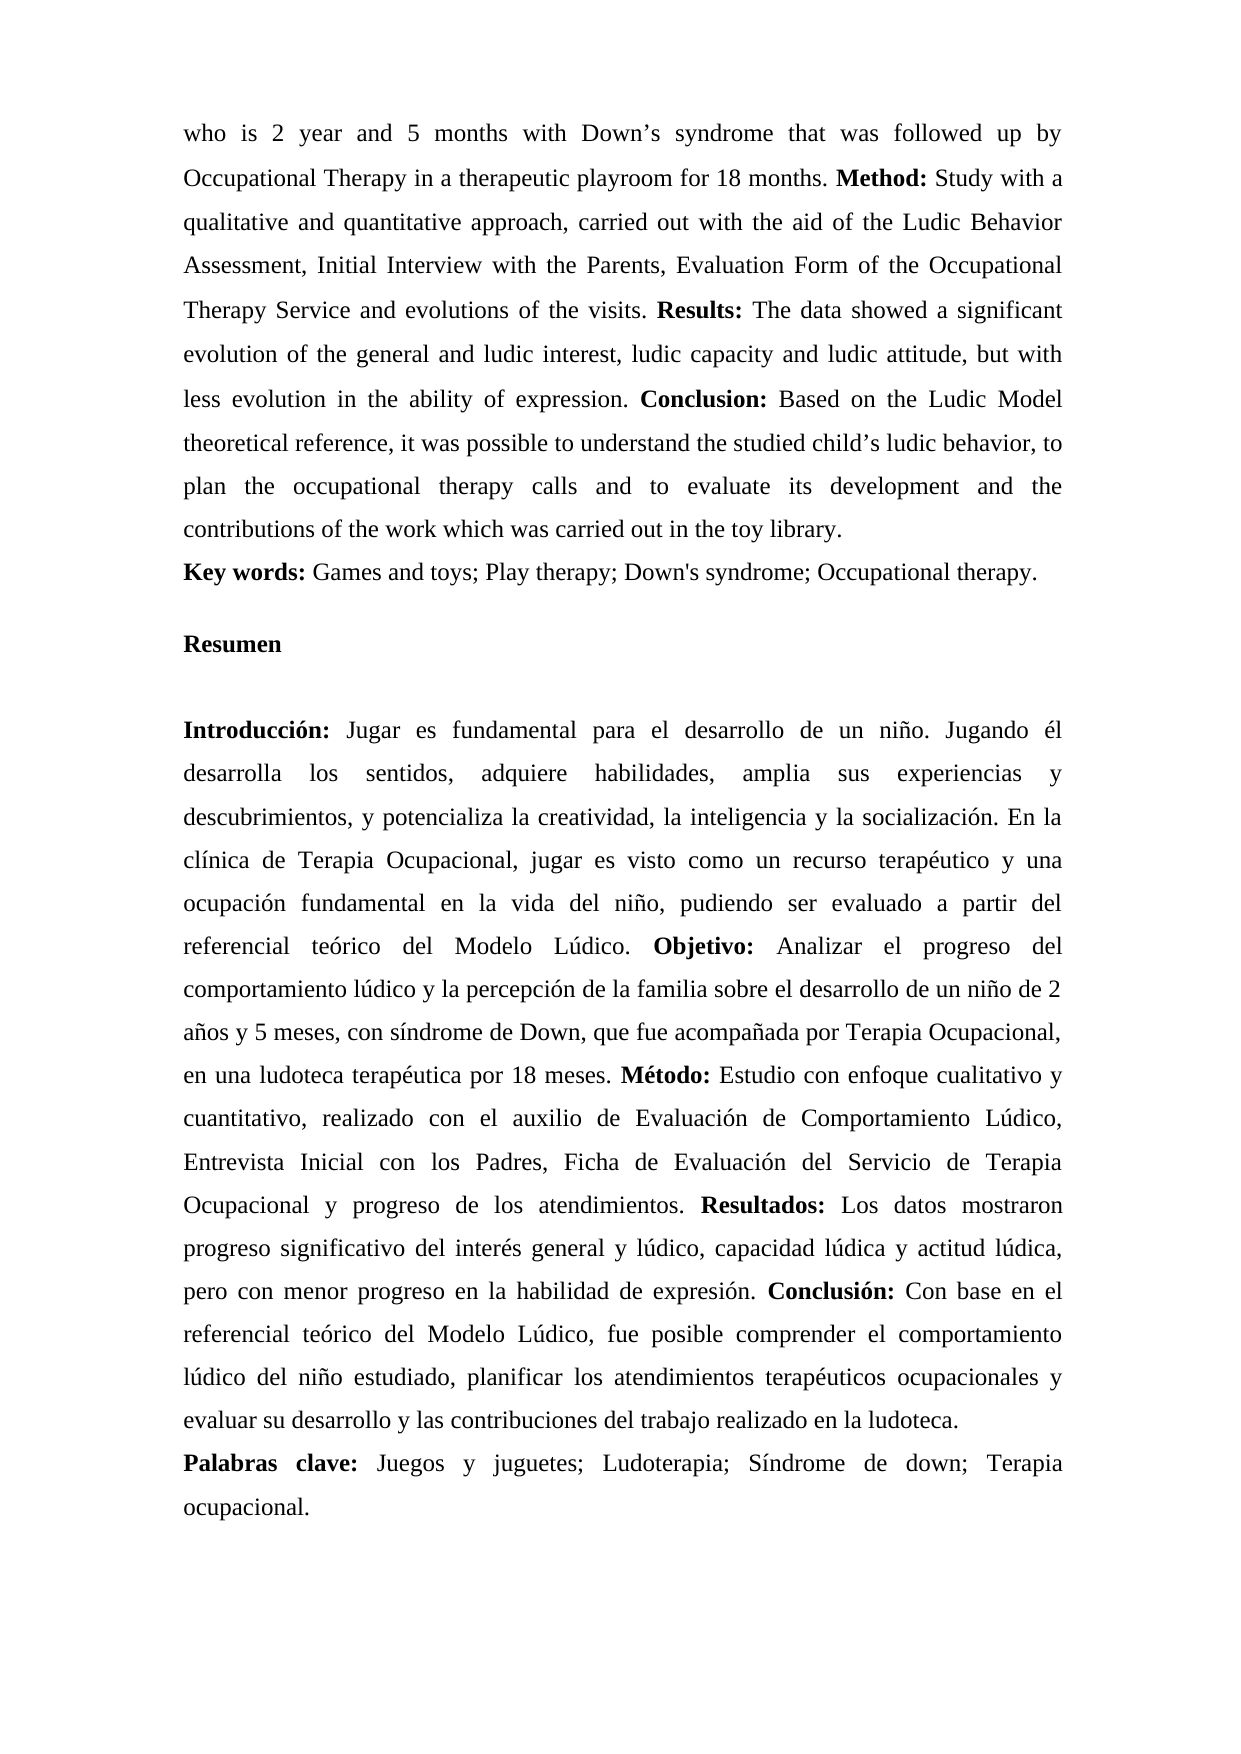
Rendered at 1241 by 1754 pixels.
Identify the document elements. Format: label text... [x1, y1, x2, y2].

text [183, 118, 1063, 543]
text Introducción: Jugar es fundamental para el desarrollo de un niño. Jugando él desarrolla los sentidos, adquiere habilidades, amplia sus experiencias y descubrimientos, y potencializa la creatividad, la inteligencia y la socialización. En la clínica de Terapia Ocupacional, jugar es visto como un recurso terapéutico y una ocupación fundamental en la vida del niño, pudiendo ser evaluado a partir del referencial teórico del Modelo Lúdico. Objetivo: Analizar el progreso del comportamiento lúdico y la percepción de la familia sobre el desarrollo de un niño de 2 años y 5 meses, con síndrome de Down, que fue acompañada por Terapia Ocupacional, en una ludoteca terapéutica por 18 meses. Método: Estudio con enfoque cualitativo y cuantitativo, realizado con el auxilio de Evaluación de Comportamiento Lúdico, Entrevista Inicial con los Padres, Ficha de Evaluación del Servicio de Terapia Ocupacional y progreso de los atendimientos. Resultados: Los datos mostraron progreso significativo del interés general y lúdico, capacidad lúdica y actitud lúdica, pero con menor progreso en la habilidad de expresión. Conclusión: Con base en el referencial teórico del Modelo Lúdico, fue posible comprender el comportamiento lúdico del niño estudiado, planificar los atendimientos terapéuticos ocupacionales y evaluar su desarrollo y las contribuciones del trabajo realizado en la ludoteca. [183, 715, 1063, 1434]
text Resumen [183, 629, 1063, 658]
text Key words: Games and toys; Play therapy; Down's syndrome; Occupational therapy. [183, 557, 1063, 586]
text Palabras clave: Juegos y juguetes; Ludoterapia; Síndrome de down; Terapia ocupacional. [183, 1448, 1063, 1520]
